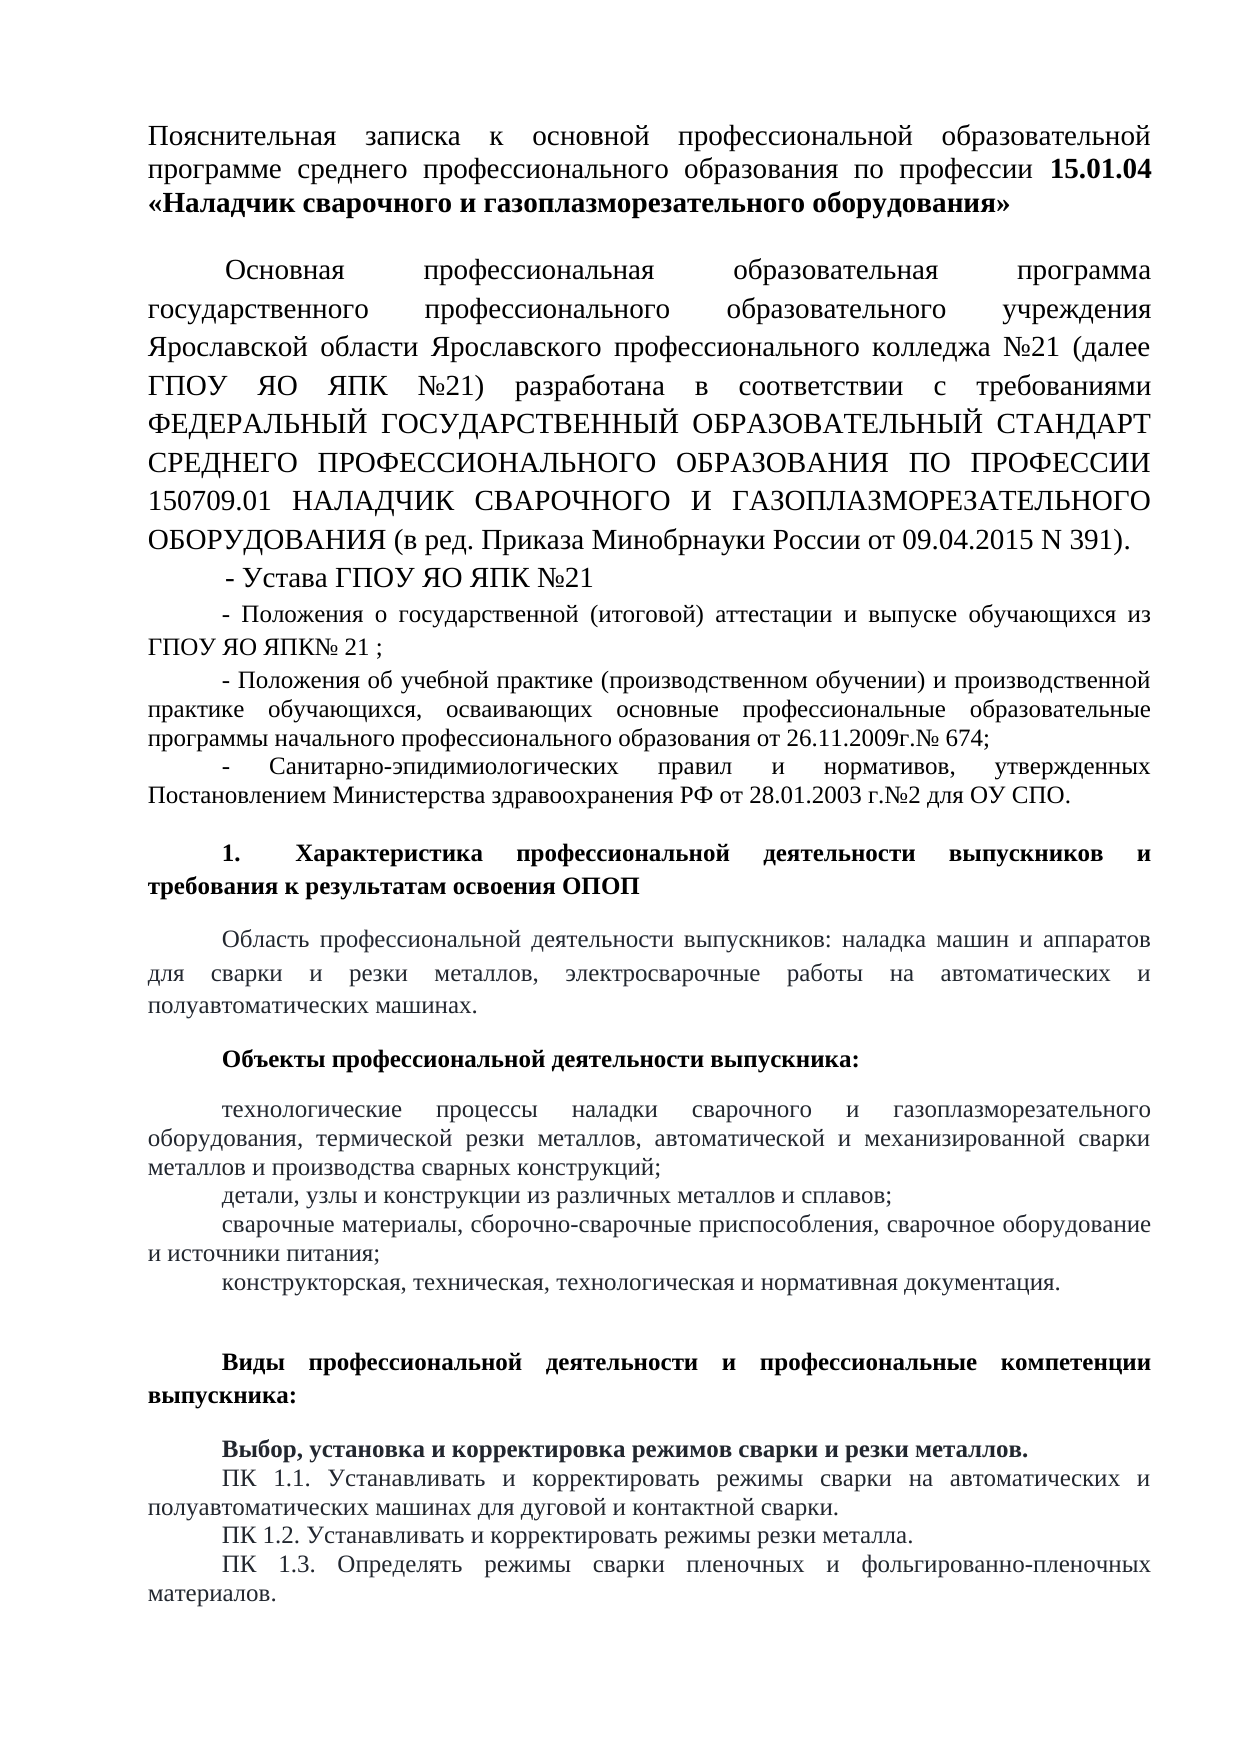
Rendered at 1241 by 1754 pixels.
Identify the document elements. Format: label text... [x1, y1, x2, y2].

text Область профессиональной деятельности выпускников: наладка машин и аппаратов для сварки и резки металлов, электросварочные работы на автоматических и полуавтоматических машинах. [148, 924, 1152, 1019]
text конструкторская, техническая, технологическая и нормативная документация. [148, 1267, 1152, 1295]
text Виды профессиональной деятельности и профессиональные компетенции выпускника: [148, 1347, 1152, 1409]
text ПК 1.1. Устанавливать и корректировать режимы сварки на автоматических и полуавтоматических машинах для дуговой и контактной сварки. [148, 1463, 1152, 1521]
text технологические процессы наладки сварочного и газоплазморезательного оборудования, термической резки металлов, автоматической и механизированной сварки металлов и производства сварных конструкций; [148, 1094, 1152, 1180]
text - Положения о государственной (итоговой) аттестации и выпуске обучающихся из ГПОУ ЯО ЯПК№ 21 ; [148, 599, 1152, 661]
list Характеристика профессиональной деятельности выпускников и требования к результатам освоения ОПОП [148, 838, 1152, 899]
text детали, узлы и конструкции из различных металлов и сплавов; [148, 1180, 1152, 1209]
text Основная профессиональная образовательная программа государственного профессионального образовательного учреждения Ярославской области Ярославского профессионального колледжа №21 (далее ГПОУ ЯО ЯПК №21) разработана в соответствии с требованиями ФЕДЕРАЛЬНЫЙ ГОСУДАРСТВЕННЫЙ ОБРАЗОВАТЕЛЬНЫЙ СТАНДАРТ СРЕДНЕГО ПРОФЕССИОНАЛЬНОГО ОБРАЗОВАНИЯ ПО ПРОФЕССИИ 150709.01 НАЛАДЧИК СВАРОЧНОГО И ГАЗОПЛАЗМОРЕЗАТЕЛЬНОГО ОБОРУДОВАНИЯ (в ред. Приказа Минобрнауки России от 09.04.2015 N 391). [148, 252, 1152, 556]
text Пояснительная записка к основной профессиональной образовательной программе среднего профессионального образования по профессии 15.01.04 «Наладчик сварочного и газоплазморезательного оборудования» [148, 118, 1152, 219]
text Объекты профессиональной деятельности выпускника: [148, 1044, 1152, 1073]
text ПК 1.3. Определять режимы сварки пленочных и фольгированно-пленочных материалов. [148, 1549, 1152, 1607]
text ПК 1.2. Устанавливать и корректировать режимы резки металла. [148, 1521, 1152, 1549]
text - Положения об учебной практике (производственном обучении) и производственной практике обучающихся, осваивающих основные профессиональные образовательные программы начального профессионального образования от 26.11.2009г.№ 674; [148, 665, 1152, 751]
text - Санитарно-эпидимиологических правил и нормативов, утвержденных Постановлением Министерства здравоохранения РФ от 28.01.2003 г.№2 для ОУ СПО. [148, 751, 1152, 809]
text - Устава ГПОУ ЯО ЯПК №21 [148, 561, 1152, 594]
text Выбор, установка и корректировка режимов сварки и резки металлов. [148, 1434, 1152, 1463]
text сварочные материалы, сборочно-сварочные приспособления, сварочное оборудование и источники питания; [148, 1209, 1152, 1267]
